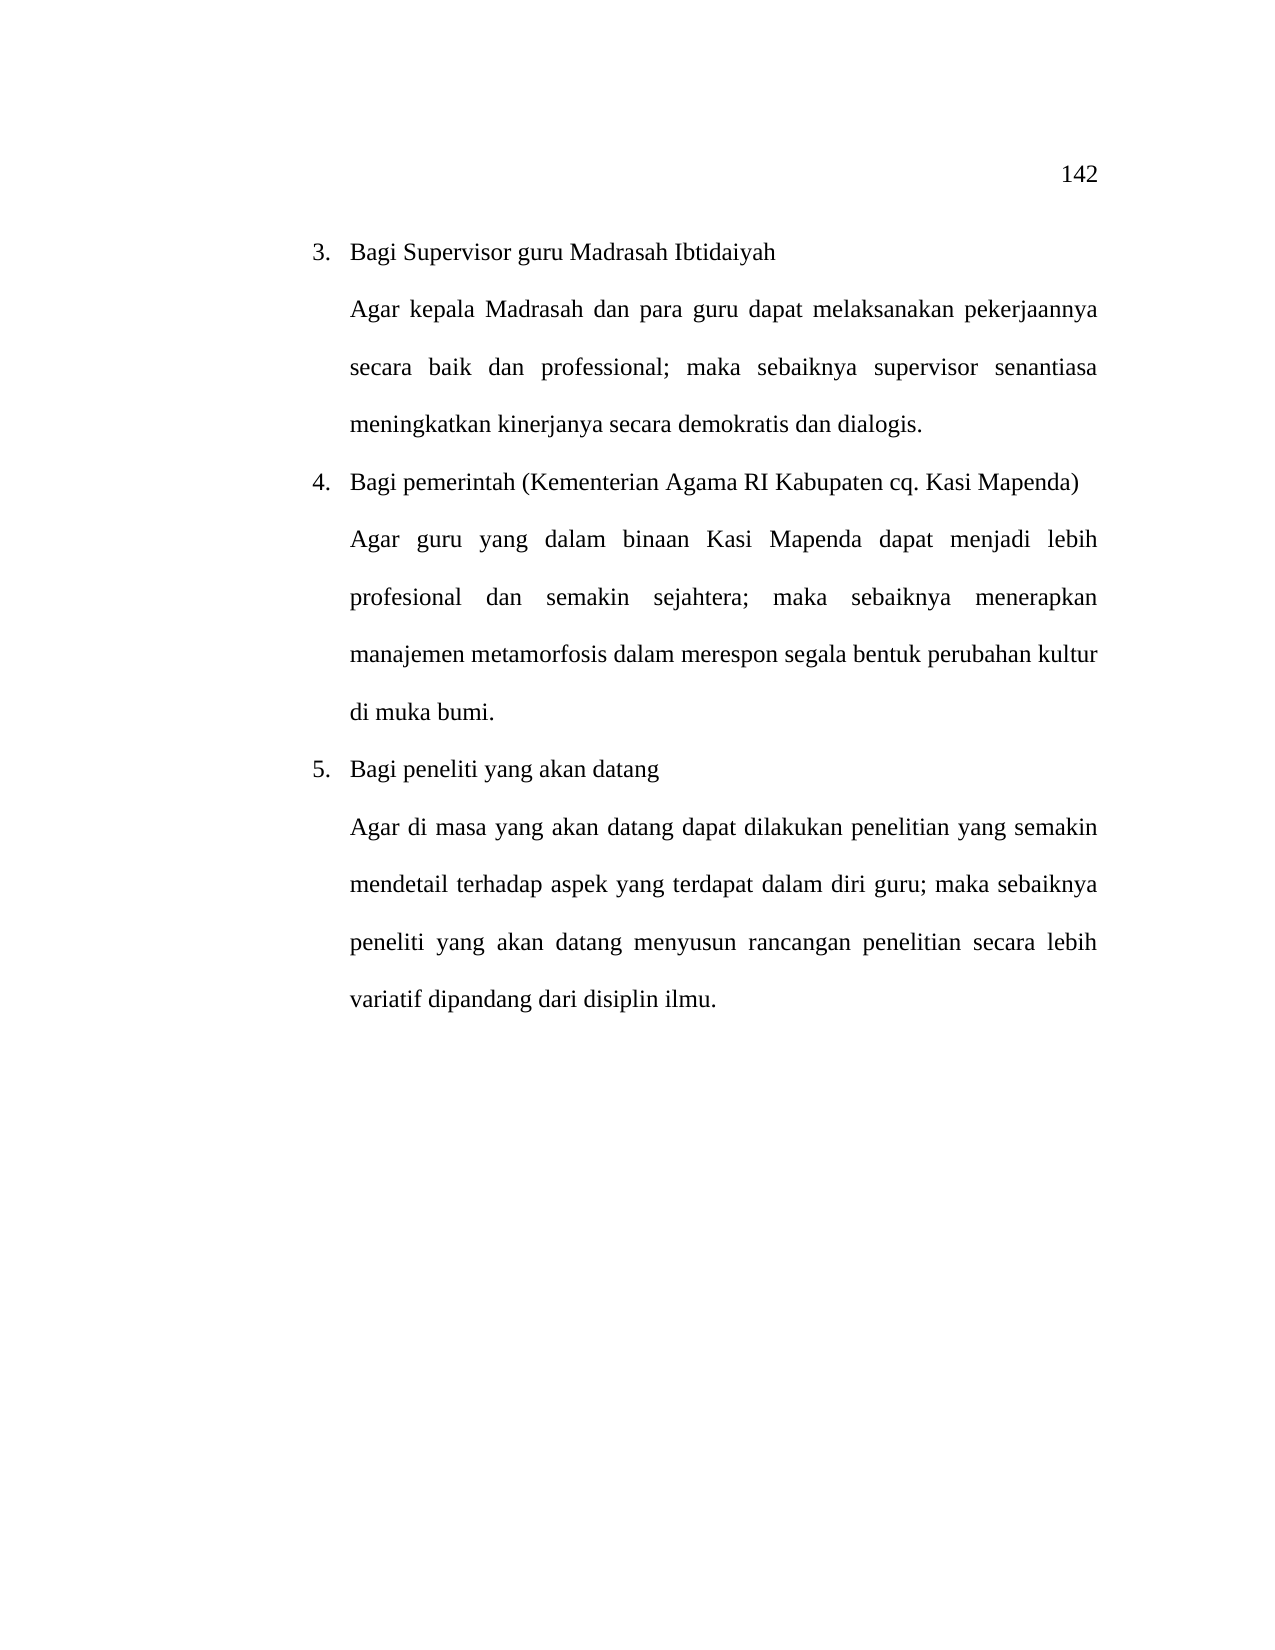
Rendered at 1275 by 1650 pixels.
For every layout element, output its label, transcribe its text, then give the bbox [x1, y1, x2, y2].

list Bagi peneliti yang akan datang [312, 754, 1098, 783]
list Bagi pemerintah (Kementerian Agama RI Kabupaten cq. Kasi Mapenda) [312, 467, 1098, 496]
list Agar di masa yang akan datang dapat dilakukan penelitian yang semakin mendetail terhadap aspek yang terdapat dalam diri guru; maka sebaiknya peneliti yang akan datang menyusun rancangan penelitian secara lebih variatif dipandang dari disiplin ilmu. [349, 812, 1098, 1013]
list Agar guru yang dalam binaan Kasi Mapenda dapat menjadi lebih profesional dan semakin sejahtera; maka sebaiknya menerapkan manajemen metamorfosis dalam merespon segala bentuk perubahan kultur di muka bumi. [349, 524, 1098, 726]
list Bagi Supervisor guru Madrasah Ibtidaiyah [312, 237, 1098, 266]
list Agar kepala Madrasah dan para guru dapat melaksanakan pekerjaannya secara baik dan professional; maka sebaiknya supervisor senantiasa meningkatkan kinerjanya secara demokratis dan dialogis. [349, 294, 1098, 438]
